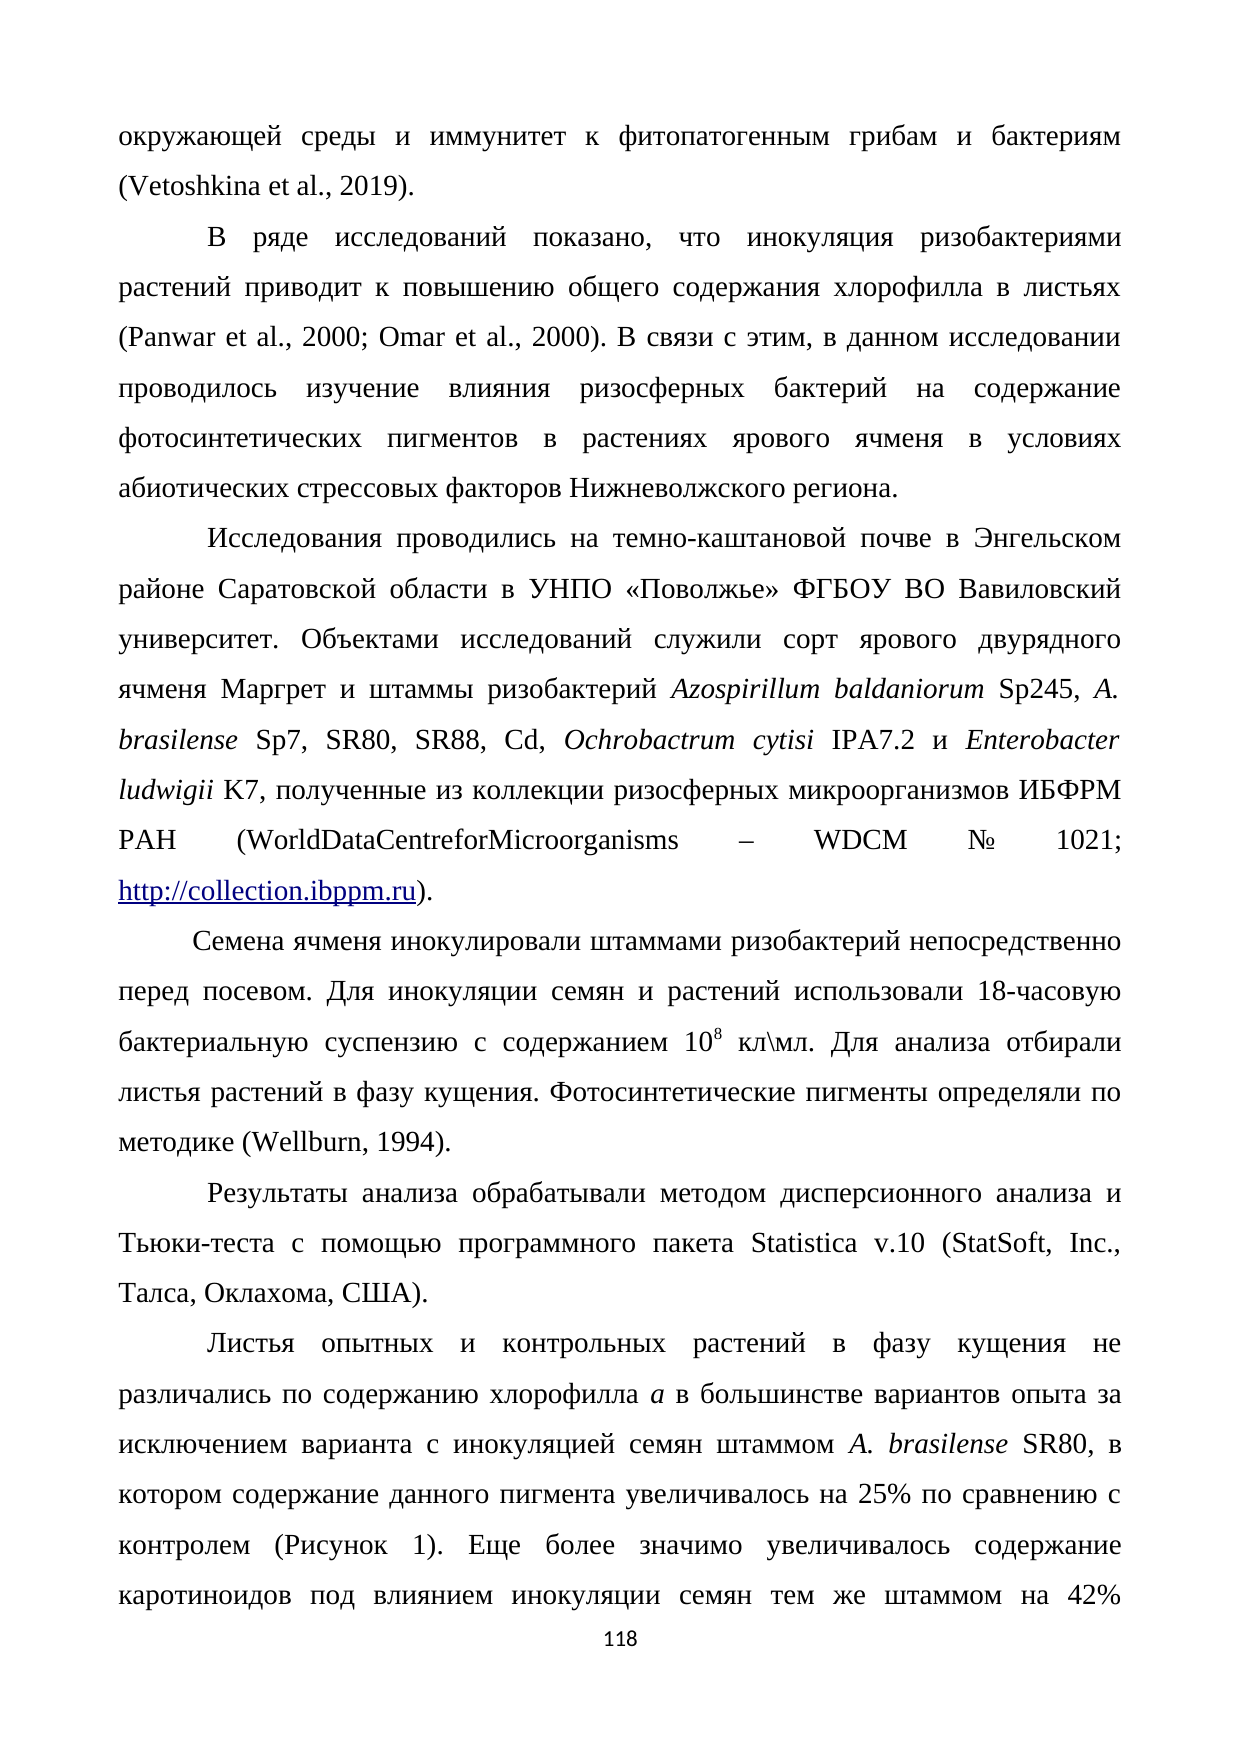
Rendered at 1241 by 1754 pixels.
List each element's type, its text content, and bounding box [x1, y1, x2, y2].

text Исследования проводились на темно-каштановой почве в Энгельском районе Саратовской области в УНПО «Поволжье» ФГБОУ ВО Вавиловский университет. Объектами исследований служили сорт ярового двурядного ячменя Маргрет и штаммы ризобактерий Azospirillum baldaniorum Sp245, A. brasilense Sp7, SR80, SR88, Cd, Ochrobactrum cytisi IPA7.2 и Enterobacter ludwigii K7, полученные из коллекции ризосферных микроорганизмов ИБФРМ РАН (WorldDataCentreforMicroorganisms – WDCM № 1021; http://collection.ibppm.ru). [118, 521, 1122, 906]
text В ряде исследований показано, что инокуляция ризобактериями растений приводит к повышению общего содержания хлорофилла в листьях (Panwar et al., 2000; Omar et al., 2000). В связи с этим, в данном исследовании проводилось изучение влияния ризосферных бактерий на содержание фотосинтетических пигментов в растениях ярового ячменя в условиях абиотических стрессовых факторов Нижневолжского региона. [118, 219, 1122, 504]
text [118, 1326, 1122, 1611]
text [118, 118, 1122, 202]
text Результаты анализа обрабатывали методом дисперсионного анализа и Тьюки-теста с помощью программного пакета Statistica v.10 (StatSoft, Inc., Талса, Оклахома, США). [118, 1175, 1122, 1309]
text Семена ячменя инокулировали штаммами ризобактерий непосредственно перед посевом. Для инокуляции семян и растений использовали 18-часовую бактериальную суспензию с содержанием 108 кл\мл. Для анализа отбирали листья растений в фазу кущения. Фотосинтетические пигменты определяли по методике (Wellburn, 1994). [118, 923, 1122, 1158]
